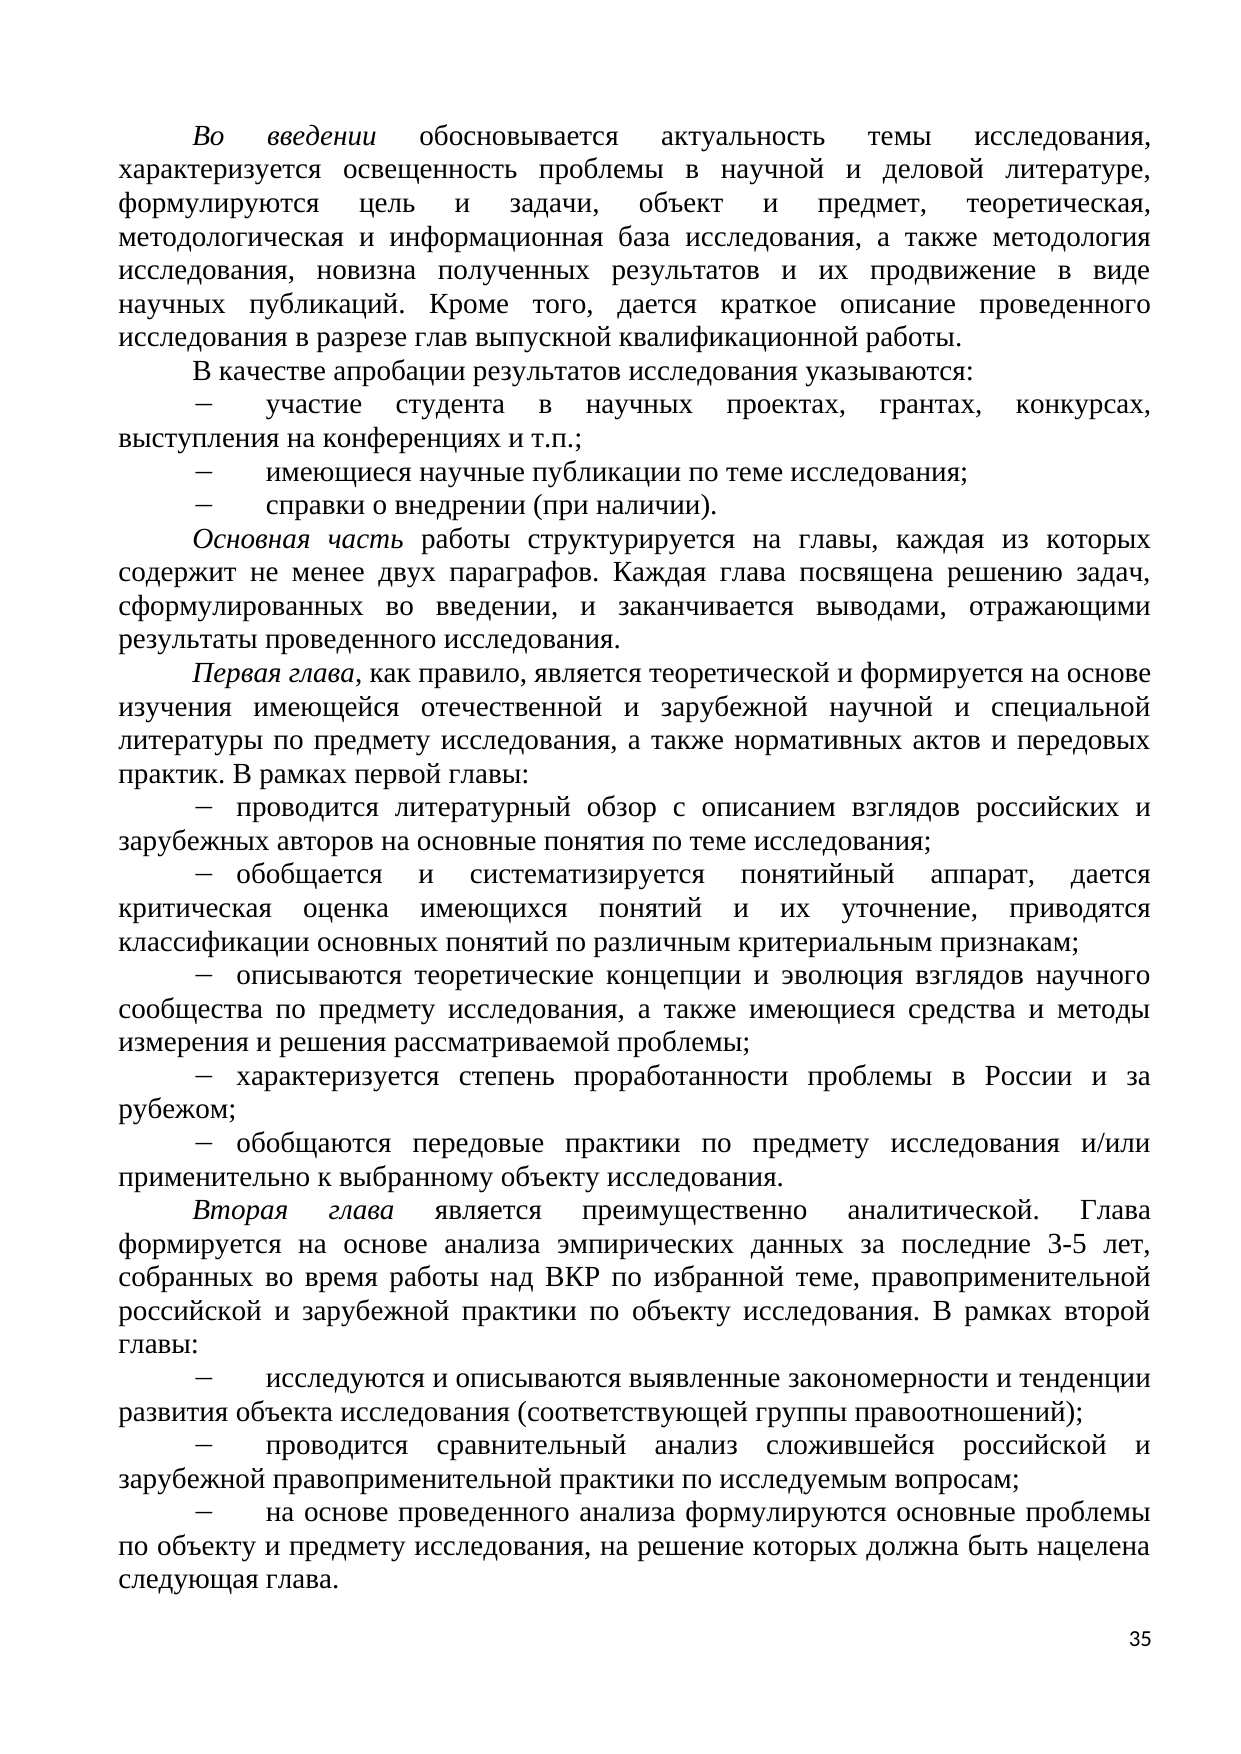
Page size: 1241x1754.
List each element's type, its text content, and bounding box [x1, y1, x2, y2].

list участие студента в научных проектах, грантах, конкурсах, выступления на конференциях и т.п.; [118, 386, 1152, 454]
text Первая глава, как правило, является теоретической и формируется на основе изучения имеющейся отечественной и зарубежной научной и специальной литературы по предмету исследования, а также нормативных актов и передовых практик. В рамках первой главы: [118, 655, 1152, 789]
list обобщается и систематизируется понятийный аппарат, дается критическая оценка имеющихся понятий и их уточнение, приводятся классификации основных понятий по различным критериальным признакам; [118, 856, 1152, 957]
text Во введении обосновывается актуальность темы исследования, характеризуется освещенность проблемы в научной и деловой литературе, формулируются цель и задачи, объект и предмет, теоретическая, методологическая и информационная база исследования, а также методология исследования, новизна полученных результатов и их продвижение в виде научных публикаций. Кроме того, дается краткое описание проведенного исследования в разрезе глав выпускной квалификационной работы. [118, 118, 1152, 353]
list справки о внедрении (при наличии). [118, 487, 1152, 521]
list проводится сравнительный анализ сложившейся российской и зарубежной правоприменительной практики по исследуемым вопросам; [118, 1427, 1152, 1494]
list исследуются и описываются выявленные закономерности и тенденции развития объекта исследования (соответствующей группы правоотношений); [118, 1360, 1152, 1427]
list проводится литературный обзор с описанием взглядов российских и зарубежных авторов на основные понятия по теме исследования; [118, 789, 1152, 856]
list описываются теоретические концепции и эволюция взглядов научного сообщества по предмету исследования, а также имеющиеся средства и методы измерения и решения рассматриваемой проблемы; [118, 957, 1152, 1058]
text Основная часть работы структурируется на главы, каждая из которых содержит не менее двух параграфов. Каждая глава посвящена решению задач, сформулированных во введении, и заканчивается выводами, отражающими результаты проведенного исследования. [118, 521, 1152, 655]
list имеющиеся научные публикации по теме исследования; [118, 454, 1152, 487]
text Вторая глава является преимущественно аналитической. Глава формируется на основе анализа эмпирических данных за последние 3-5 лет, собранных во время работы над ВКР по избранной теме, правоприменительной российской и зарубежной практики по объекту исследования. В рамках второй главы: [118, 1192, 1152, 1360]
list характеризуется степень проработанности проблемы в России и за рубежом; [118, 1058, 1152, 1125]
text В качестве апробации результатов исследования указываются: [118, 353, 1152, 386]
list обобщаются передовые практики по предмету исследования и/или применительно к выбранному объекту исследования. [118, 1125, 1152, 1192]
list на основе проведенного анализа формулируются основные проблемы по объекту и предмету исследования, на решение которых должна быть нацелена следующая глава. [118, 1494, 1152, 1595]
